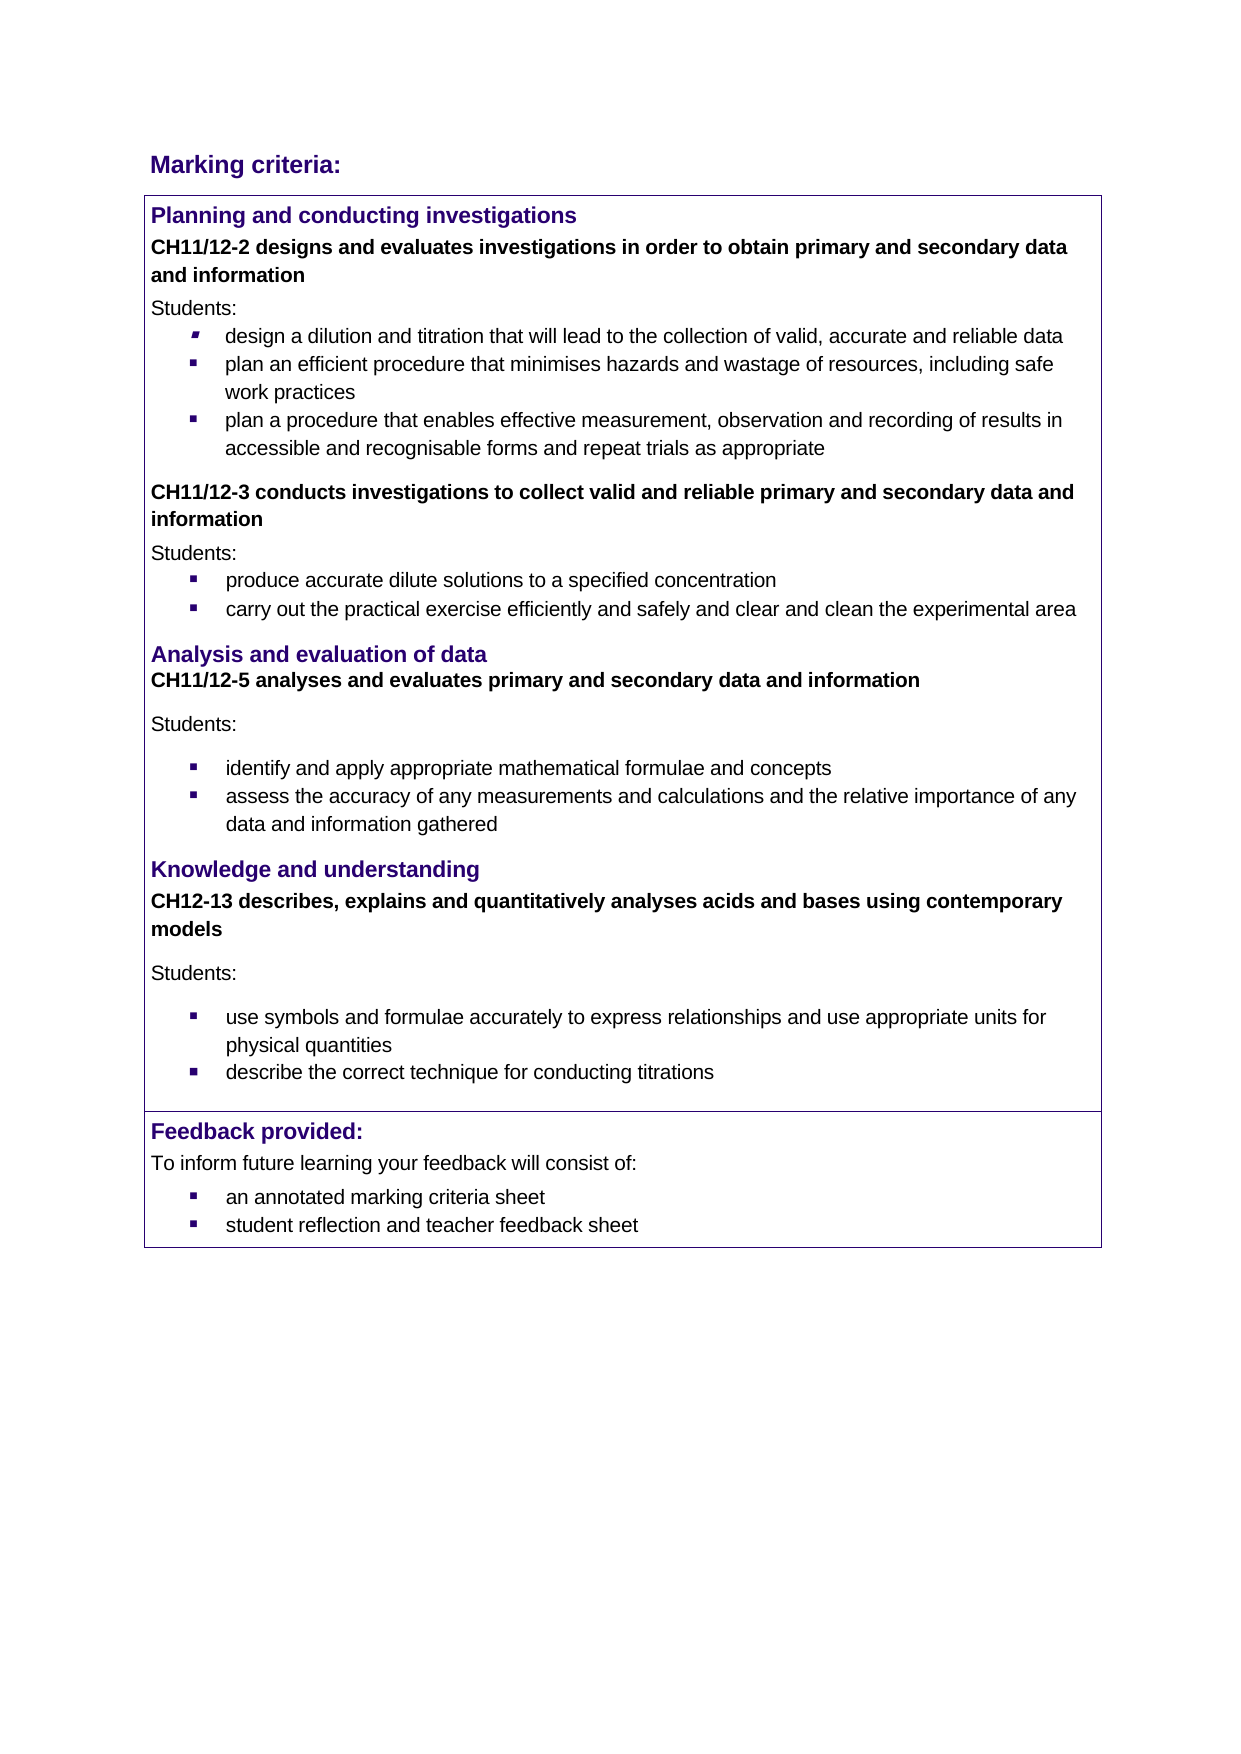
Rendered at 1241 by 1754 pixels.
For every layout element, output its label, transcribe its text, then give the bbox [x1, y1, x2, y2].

table_cell Feedback provided: To inform future learning your feedback will consist of: an annotated marking criteria sheet student reflection and teacher feedback sheet [145, 1112, 1101, 1247]
subtitle Marking criteria: [150, 150, 1090, 179]
table_header Planning and conducting investigations CH11/12-2 designs and evaluates investigations in order to obtain primary and secondary data and information Students: design a dilution and titration that will lead to the collection of valid, accurate and reliable data plan an efficient procedure that minimises hazards and wastage of resources, including safe work practices plan a procedure that enables effective measurement, observation and recording of results in accessible and recognisable forms and repeat trials as appropriate CH11/12-3 conducts investigations to collect valid and reliable primary and secondary data and information Students: produce accurate dilute solutions to a specified concentration carry out the practical exercise efficiently and safely and clear and clean the experimental area Analysis and evaluation of data CH11/12-5 analyses and evaluates primary and secondary data and information Students: identify and apply appropriate mathematical formulae and concepts assess the accuracy of any measurements and calculations and the relative importance of any data and information gathered Knowledge and understanding CH12-13 describes, explains and quantitatively analyses acids and bases using contemporary models Students: use symbols and formulae accurately to express relationships and use appropriate units for physical quantities describe the correct technique for conducting titrations [145, 196, 1101, 1111]
